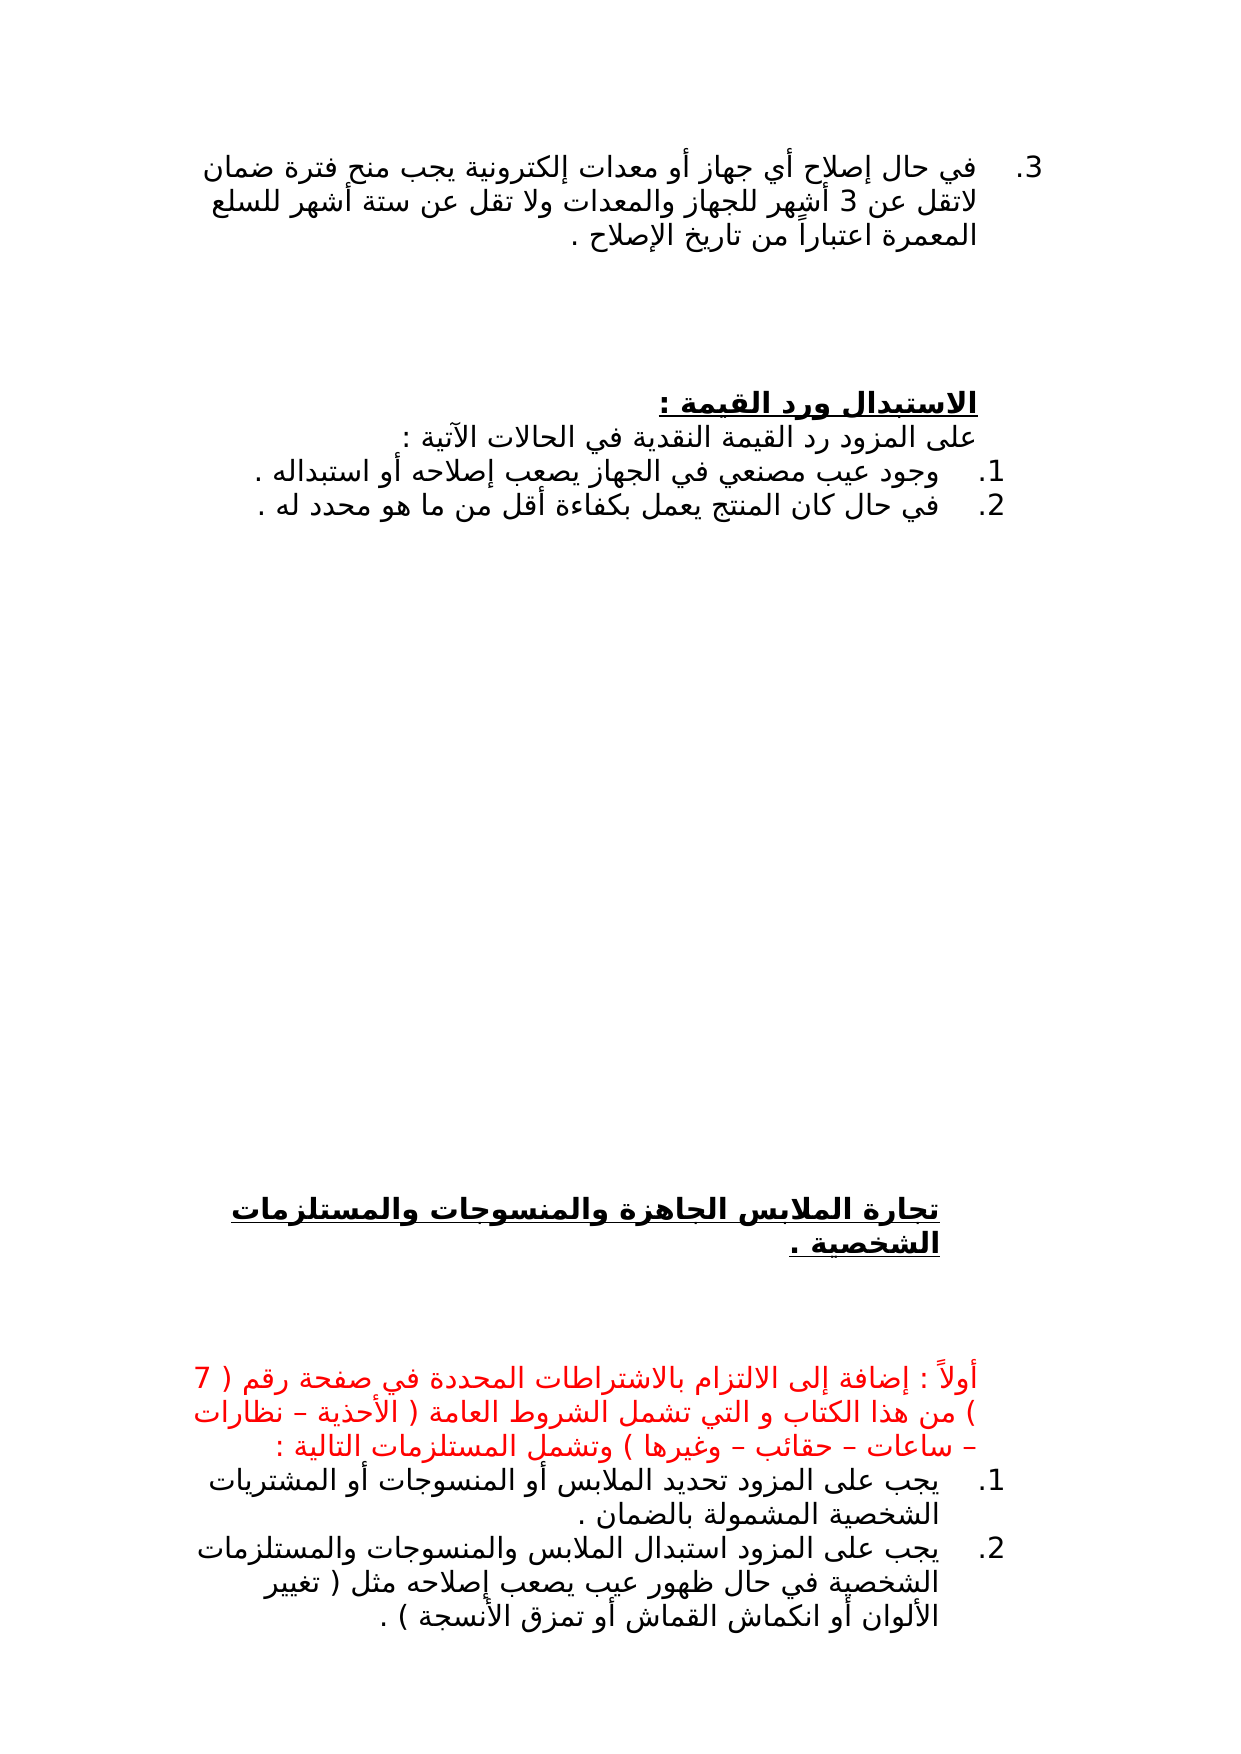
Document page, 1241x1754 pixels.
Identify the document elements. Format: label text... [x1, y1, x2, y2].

list الاستبدال ورد القيمة : [187, 386, 978, 420]
list يجب على المزود تحديد الملابس أو المنسوجات أو المشتريات الشخصية المشمولة بالضمان . [187, 1463, 978, 1531]
list على المزود رد القيمة النقدية في الحالات الآتية : [187, 420, 978, 454]
list وجود عيب مصنعي في الجهاز يصعب إصلاحه أو استبداله . [187, 454, 978, 488]
list أولاً : إضافة إلى الالتزام بالاشتراطات المحددة في صفحة رقم ( 7 ) من هذا الكتاب و التي تشمل الشروط العامة ( الأحذية – نظارات – ساعات – حقائب – وغيرها ) وتشمل المستلزمات التالية : [187, 1361, 978, 1463]
list في حال كان المنتج يعمل بكفاءة أقل من ما هو محدد له . [187, 488, 978, 522]
list تجارة الملابس الجاهزة والمنسوجات والمستلزمات الشخصية . [187, 1193, 940, 1261]
list في حال إصلاح أي جهاز أو معدات إلكترونية يجب منح فترة ضمان لاتقل عن 3 أشهر للجهاز والمعدات ولا تقل عن ستة أشهر للسلع المعمرة اعتباراً من تاريخ الإصلاح . [187, 150, 1015, 252]
list يجب على المزود استبدال الملابس والمنسوجات والمستلزمات الشخصية في حال ظهور عيب يصعب إصلاحه مثل ( تغيير الألوان أو انكماش القماش أو تمزق الأنسجة ) . [187, 1531, 978, 1633]
